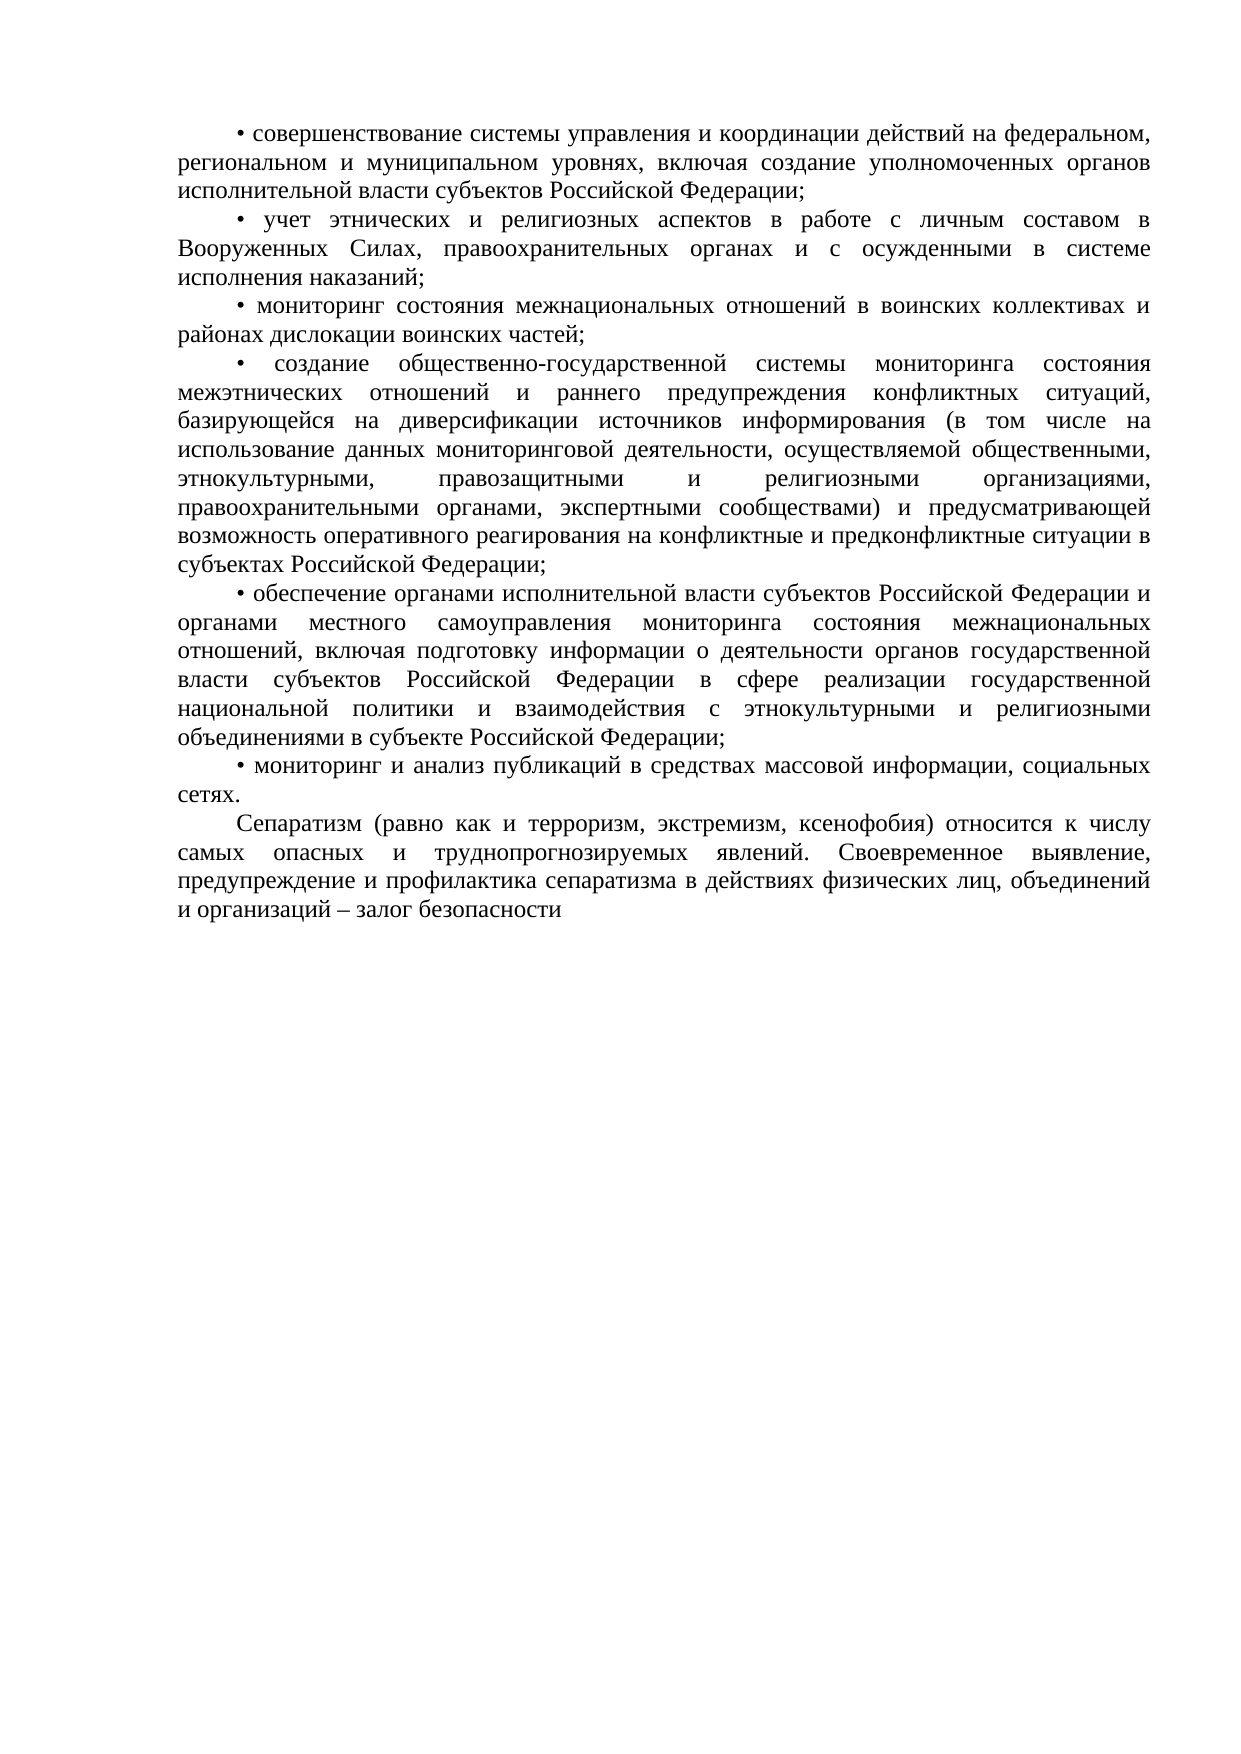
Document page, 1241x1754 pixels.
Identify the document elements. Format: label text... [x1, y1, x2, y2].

text • учет этнических и религиозных аспектов в работе с личным составом в Вооруженных Силах, правоохранительных органах и с осужденными в системе исполнения наказаний; [177, 204, 1152, 291]
text • мониторинг и анализ публикаций в средствах массовой информации, социальных сетях. [177, 751, 1152, 808]
text • обеспечение органами исполнительной власти субъектов Российской Федерации и органами местного самоуправления мониторинга состояния межнациональных отношений, включая подготовку информации о деятельности органов государственной власти субъектов Российской Федерации в сфере реализации государственной национальной политики и взаимодействия с этнокультурными и религиозными объединениями в субъекте Российской Федерации; [177, 578, 1152, 751]
text • создание общественно-государственной системы мониторинга состояния межэтнических отношений и раннего предупреждения конфликтных ситуаций, базирующейся на диверсификации источников информирования (в том числе на использование данных мониторинговой деятельности, осуществляемой общественными, этнокультурными, правозащитными и религиозными организациями, правоохранительными органами, экспертными сообществами) и предусматривающей возможность оперативного реагирования на конфликтные и предконфликтные ситуации в субъектах Российской Федерации; [177, 348, 1152, 578]
text • совершенствование системы управления и координации действий на федеральном, региональном и муниципальном уровнях, включая создание уполномоченных органов исполнительной власти субъектов Российской Федерации; [177, 118, 1152, 204]
text • мониторинг состояния межнациональных отношений в воинских коллективах и районах дислокации воинских частей; [177, 291, 1152, 348]
text Сепаратизм (равно как и терроризм, экстремизм, ксенофобия) относится к числу самых опасных и труднопрогнозируемых явлений. Своевременное выявление, предупреждение и профилактика сепаратизма в действиях физических лиц, объединений и организаций – залог безопасности [177, 808, 1152, 923]
